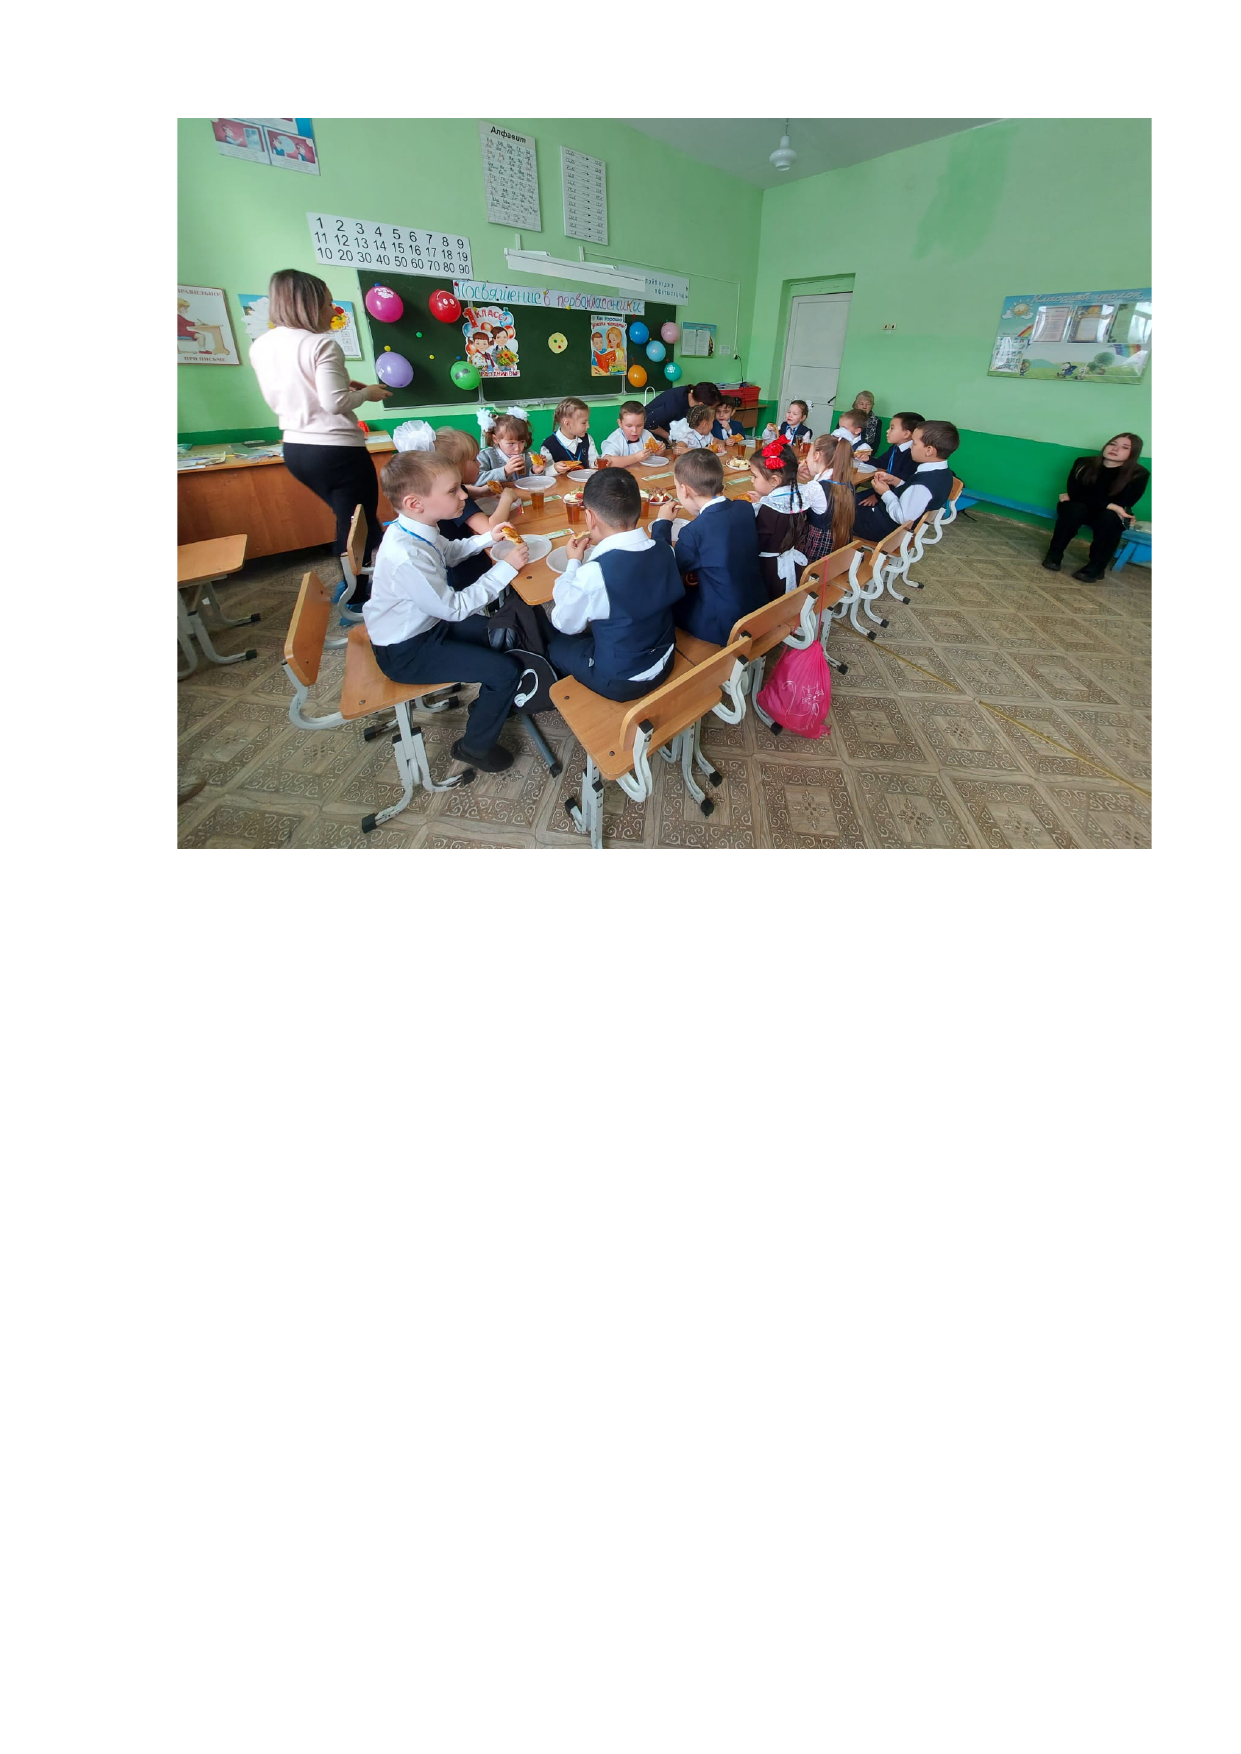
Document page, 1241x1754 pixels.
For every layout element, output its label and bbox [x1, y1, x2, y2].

picture [177, 118, 1152, 849]
